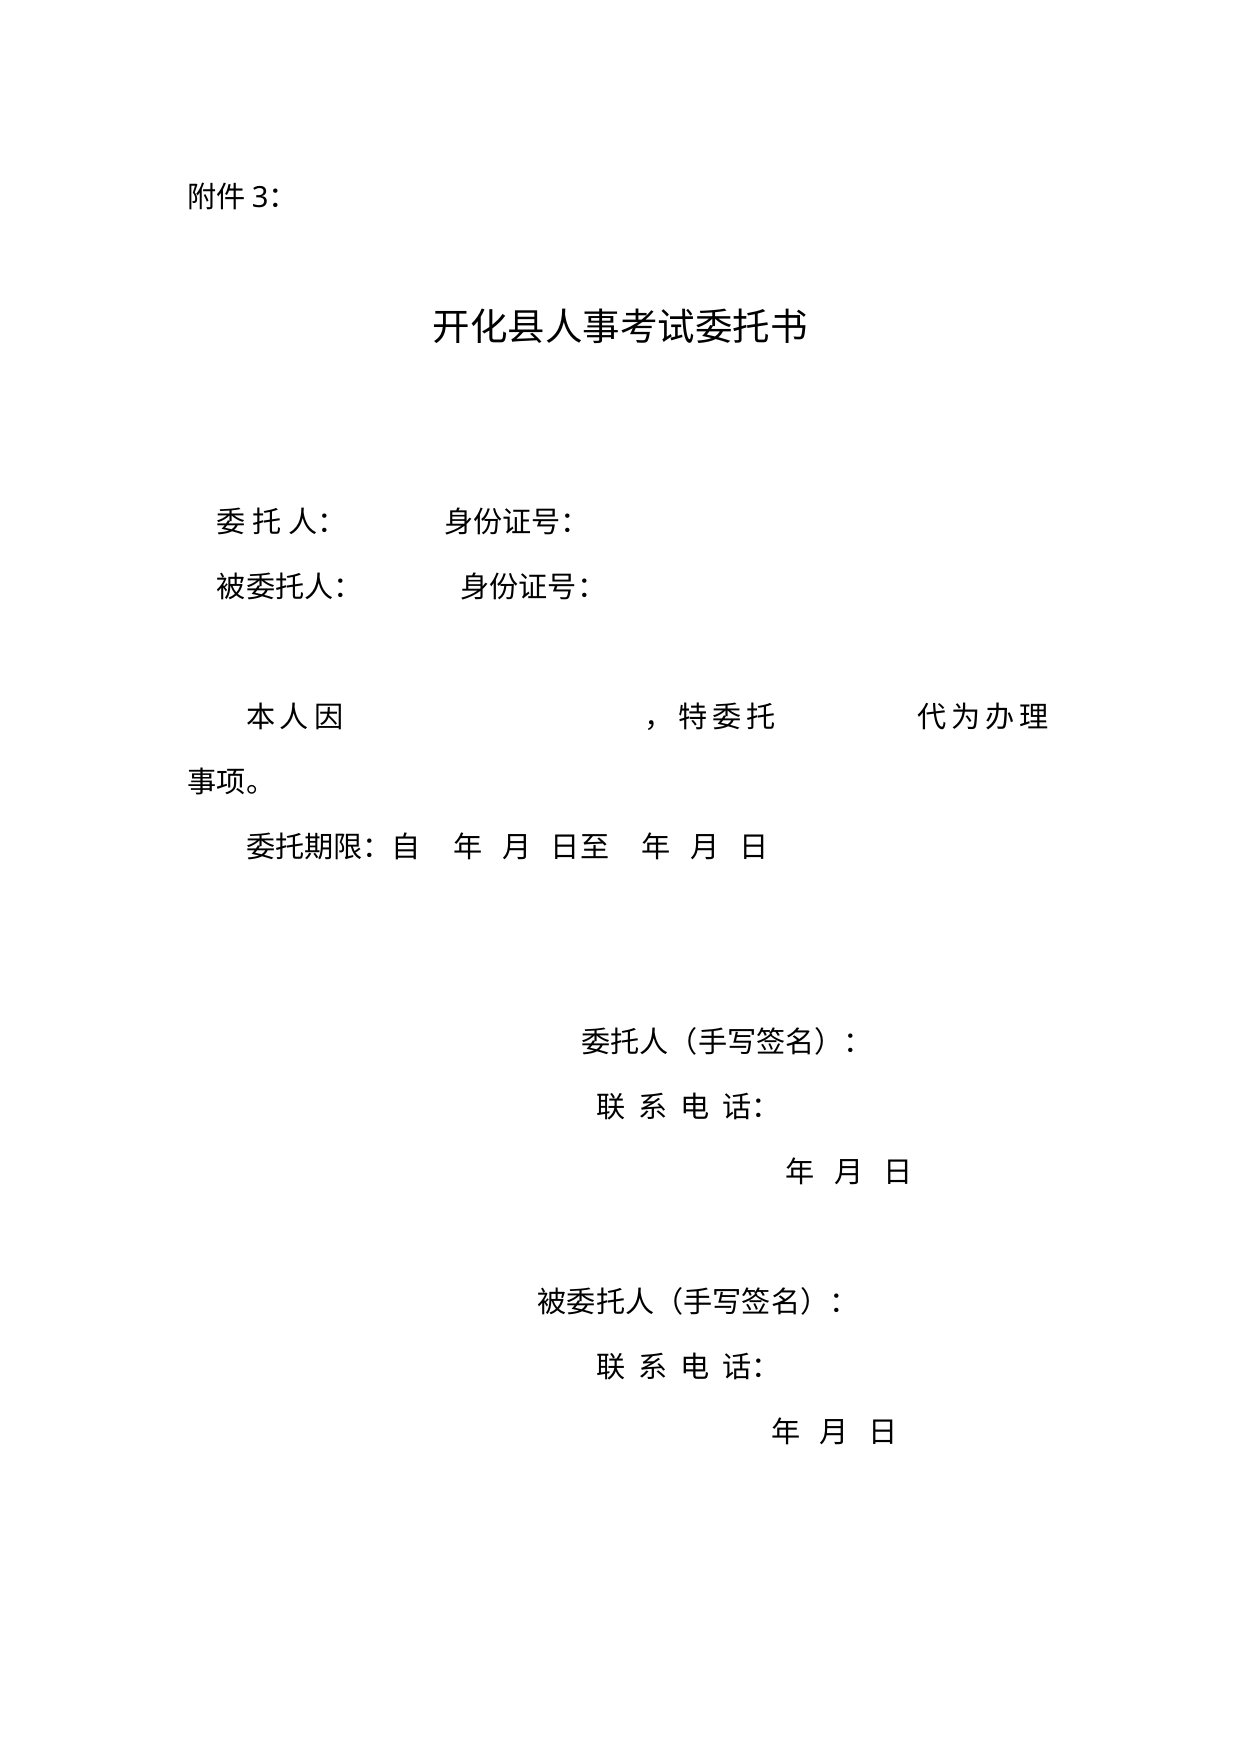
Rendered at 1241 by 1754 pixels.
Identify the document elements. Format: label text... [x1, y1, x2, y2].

text 联 系 电 话： [187, 1072, 1053, 1137]
text 委托期限：自 年 月 日至 年 月 日 [187, 812, 1053, 877]
text 被委托人： 身份证号： [187, 552, 1053, 617]
text 附件3： [187, 162, 1031, 227]
text 本人因 ，特委托 代为办理 事项。 [187, 682, 1053, 812]
text 年 月 日 [187, 1137, 1053, 1202]
text 联 系 电 话： [187, 1332, 1053, 1397]
text 委托人（手写签名）： [187, 1007, 1053, 1072]
text 年 月 日 [187, 1397, 1053, 1462]
text 委 托 人： 身份证号： [187, 487, 1053, 552]
text 被委托人（手写签名）： [187, 1267, 1053, 1332]
text 开化县人事考试委托书 [187, 292, 1053, 357]
